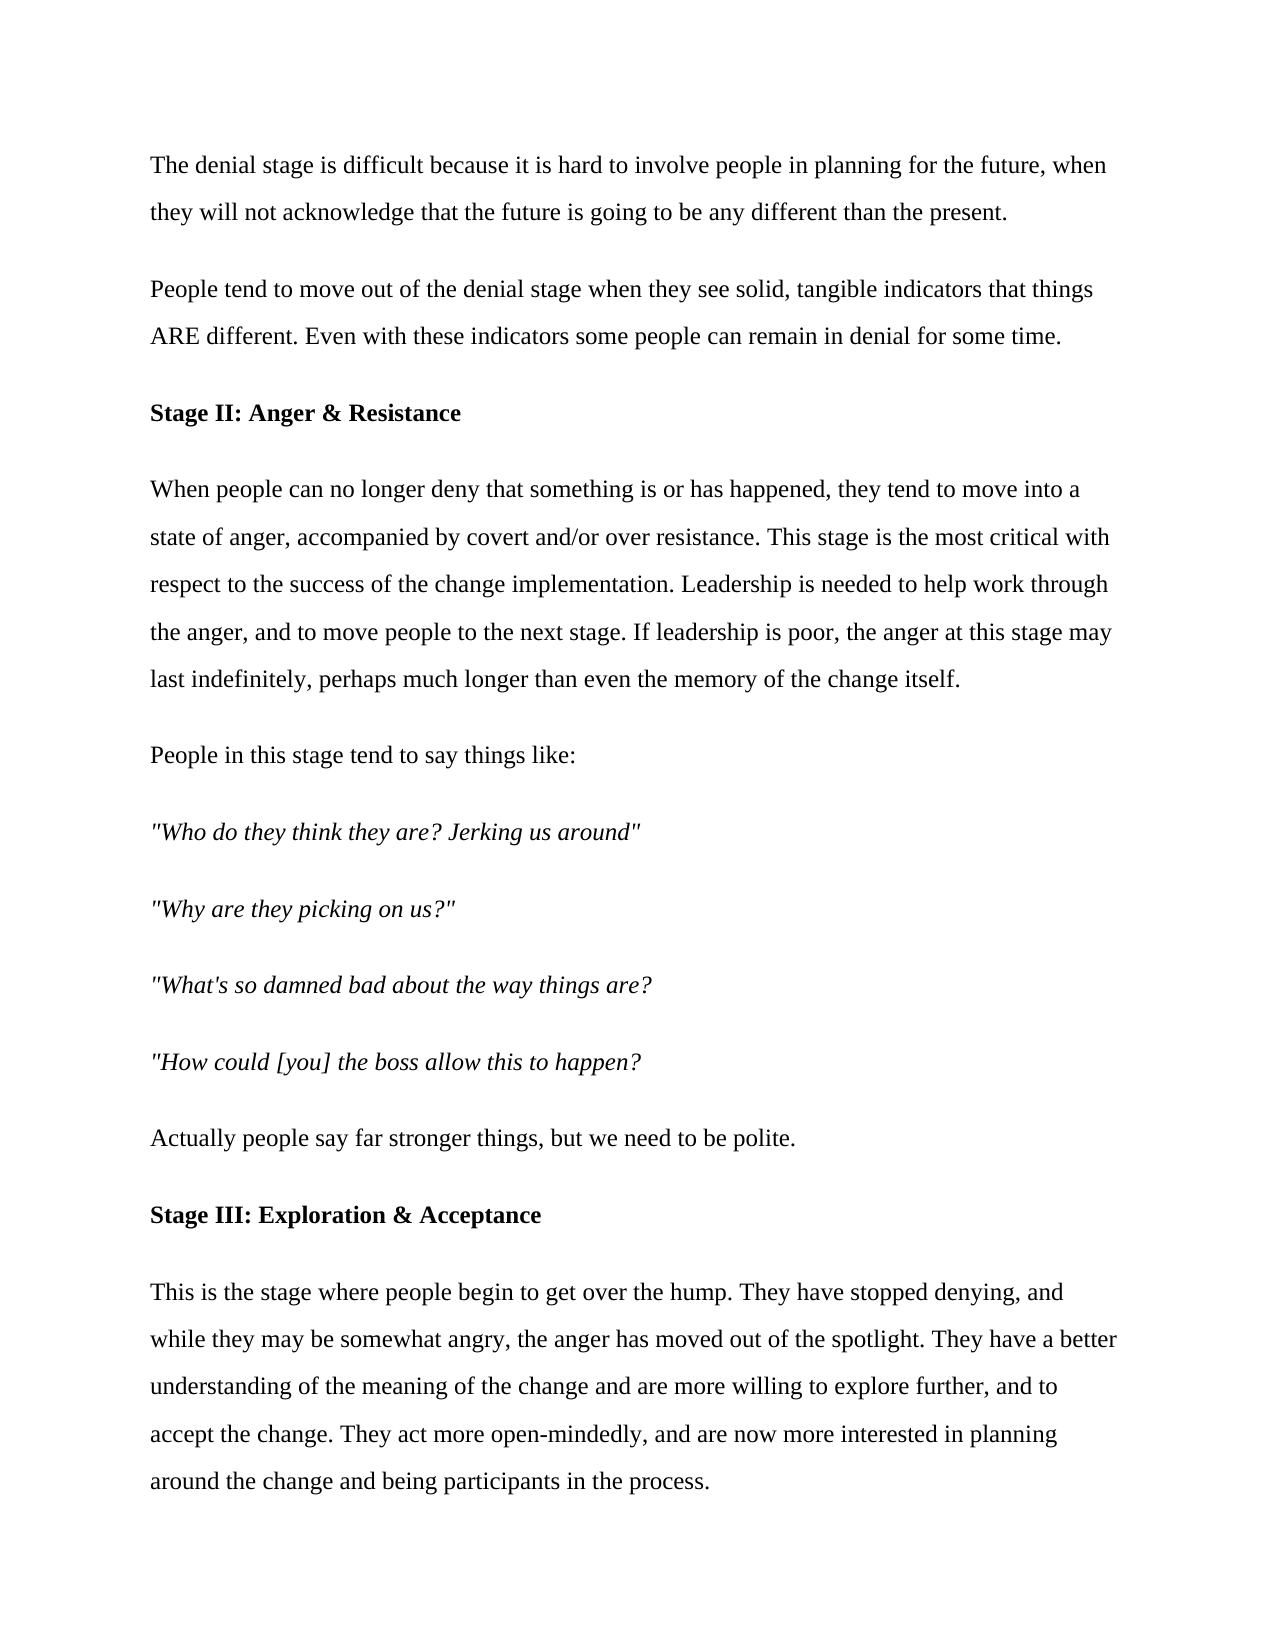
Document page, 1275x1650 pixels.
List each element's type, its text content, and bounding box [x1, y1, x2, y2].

text "How could [you] the boss allow this to happen? [150, 1047, 1125, 1076]
text People in this stage tend to say things like: [150, 741, 1125, 769]
text Actually people say far stronger things, but we need to be polite. [150, 1123, 1125, 1152]
text When people can no longer deny that something is or has happened, they tend to move into a state of anger, accompanied by covert and/or over resistance. This stage is the most critical with respect to the success of the change implementation. Leadership is needed to help work through the anger, and to move people to the next stage. If leadership is poor, the anger at this stage may last indefinitely, perhaps much longer than even the memory of the change itself. [150, 474, 1125, 693]
text The denial stage is difficult because it is hard to involve people in planning for the future, when they will not acknowledge that the future is going to be any different than the present. [150, 150, 1125, 226]
text "Who do they think they are? Jerking us around" [150, 817, 1125, 846]
text "Why are they picking on us?" [150, 894, 1125, 922]
text Stage III: Exploration & Acceptance [150, 1200, 1125, 1229]
text People tend to move out of the denial stage when they see solid, tangible indicators that things ARE different. Even with these indicators some people can remain in denial for some time. [150, 274, 1125, 350]
text This is the stage where people begin to get over the hump. They have stopped denying, and while they may be somewhat angry, the anger has moved out of the spotlight. They have a better understanding of the meaning of the change and are more willing to explore further, and to accept the change. They act more open-mindedly, and are now more interested in planning around the change and being participants in the process. [150, 1277, 1125, 1495]
text "What's so damned bad about the way things are? [150, 970, 1125, 999]
text Stage II: Anger & Resistance [150, 398, 1125, 427]
